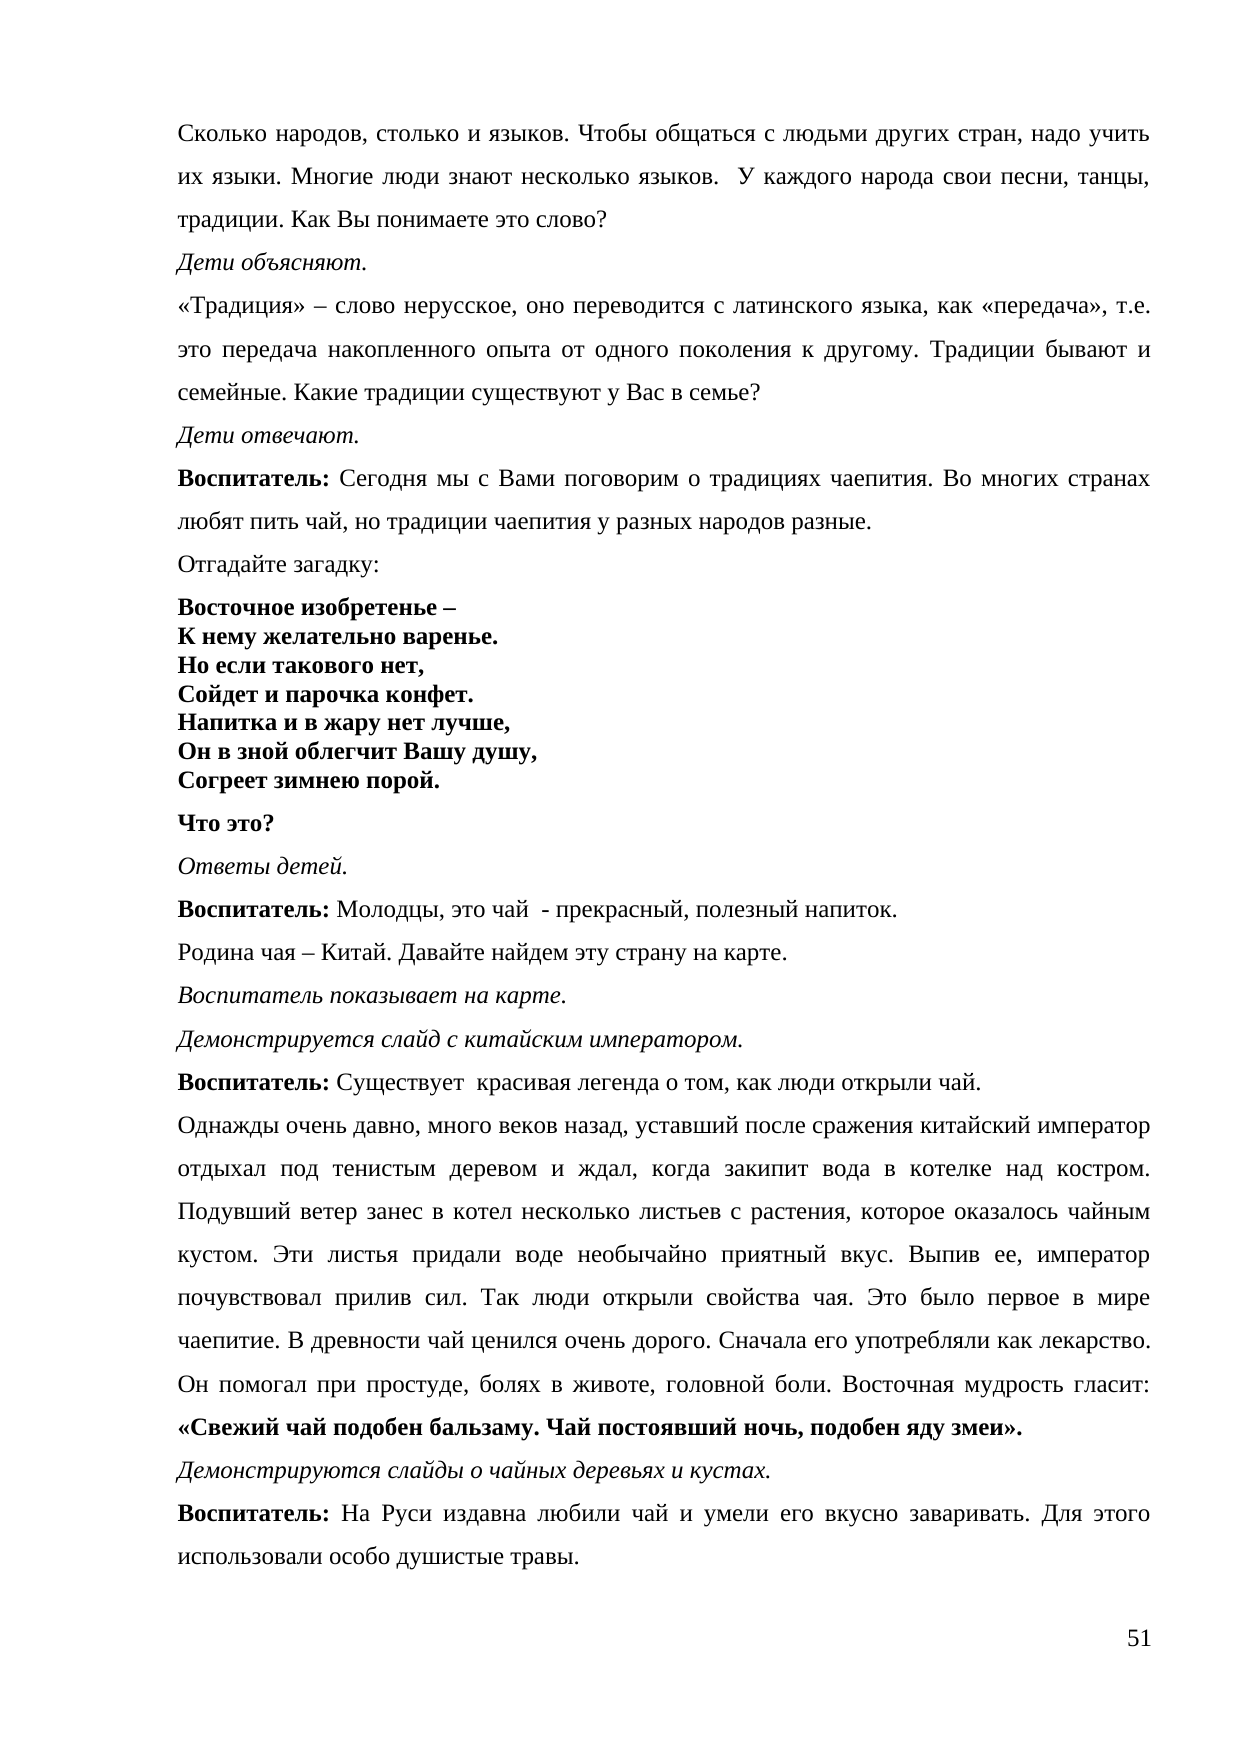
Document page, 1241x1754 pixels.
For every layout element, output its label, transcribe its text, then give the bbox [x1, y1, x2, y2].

text Однажды очень давно, много веков назад, уставший после сражения китайский император отдыхал под тенистым деревом и ждал, когда закипит вода в котелке над костром. Подувший ветер занес в котел несколько листьев с растения, которое оказалось чайным кустом. Эти листья придали воде необычайно приятный вкус. Выпив ее, император почувствовал прилив сил. Так люди открыли свойства чая. Это было первое в мире чаепитие. В древности чай ценился очень дорого. Сначала его употребляли как лекарство. Он помогал при простуде, болях в животе, головной боли. Восточная мудрость гласит: «Свежий чай подобен бальзаму. Чай постоявший ночь, подобен яду змеи». [177, 1110, 1152, 1441]
text Воспитатель: Молодцы, это чай - прекрасный, полезный напиток. [177, 894, 1152, 923]
text Сколько народов, столько и языков. Чтобы общаться с людьми других стран, надо учить их языки. Многие люди знают несколько языков. У каждого народа свои песни, танцы, традиции. Как Вы понимаете это слово? [177, 118, 1152, 233]
text Ответы детей. [177, 851, 1152, 880]
text Сойдет и парочка конфет. [177, 679, 1152, 707]
text Отгадайте загадку: [177, 549, 1152, 578]
text Дети отвечают. [177, 420, 1152, 449]
text Что это? [177, 808, 1152, 837]
text Демонстрируется слайд с китайским императором. [177, 1024, 1152, 1052]
text Демонстрируются слайды о чайных деревьях и кустах. [177, 1455, 1152, 1484]
text Воспитатель показывает на карте. [177, 981, 1152, 1009]
text К нему желательно варенье. [177, 621, 1152, 650]
text Напитка и в жару нет лучше, [177, 707, 1152, 736]
text «Традиция» – слово нерусское, оно переводится с латинского языка, как «передача», т.е. это передача накопленного опыта от одного поколения к другому. Традиции бывают и семейные. Какие традиции существуют у Вас в семье? [177, 291, 1152, 406]
text Воспитатель: На Руси издавна любили чай и умели его вкусно заваривать. Для этого использовали особо душистые травы. [177, 1498, 1152, 1570]
text Дети объясняют. [177, 247, 1152, 276]
text Воспитатель: Существует красивая легенда о том, как люди открыли чай. [177, 1067, 1152, 1096]
text Он в зной облегчит Вашу душу, [177, 736, 1152, 765]
text Воспитатель: Сегодня мы с Вами поговорим о традициях чаепития. Во многих странах любят пить чай, но традиции чаепития у разных народов разные. [177, 463, 1152, 535]
text Родина чая – Китай. Давайте найдем эту страну на карте. [177, 937, 1152, 966]
text Но если такового нет, [177, 650, 1152, 679]
text Согреет зимнею порой. [177, 765, 1152, 794]
text Восточное изобретенье – [177, 592, 1152, 621]
